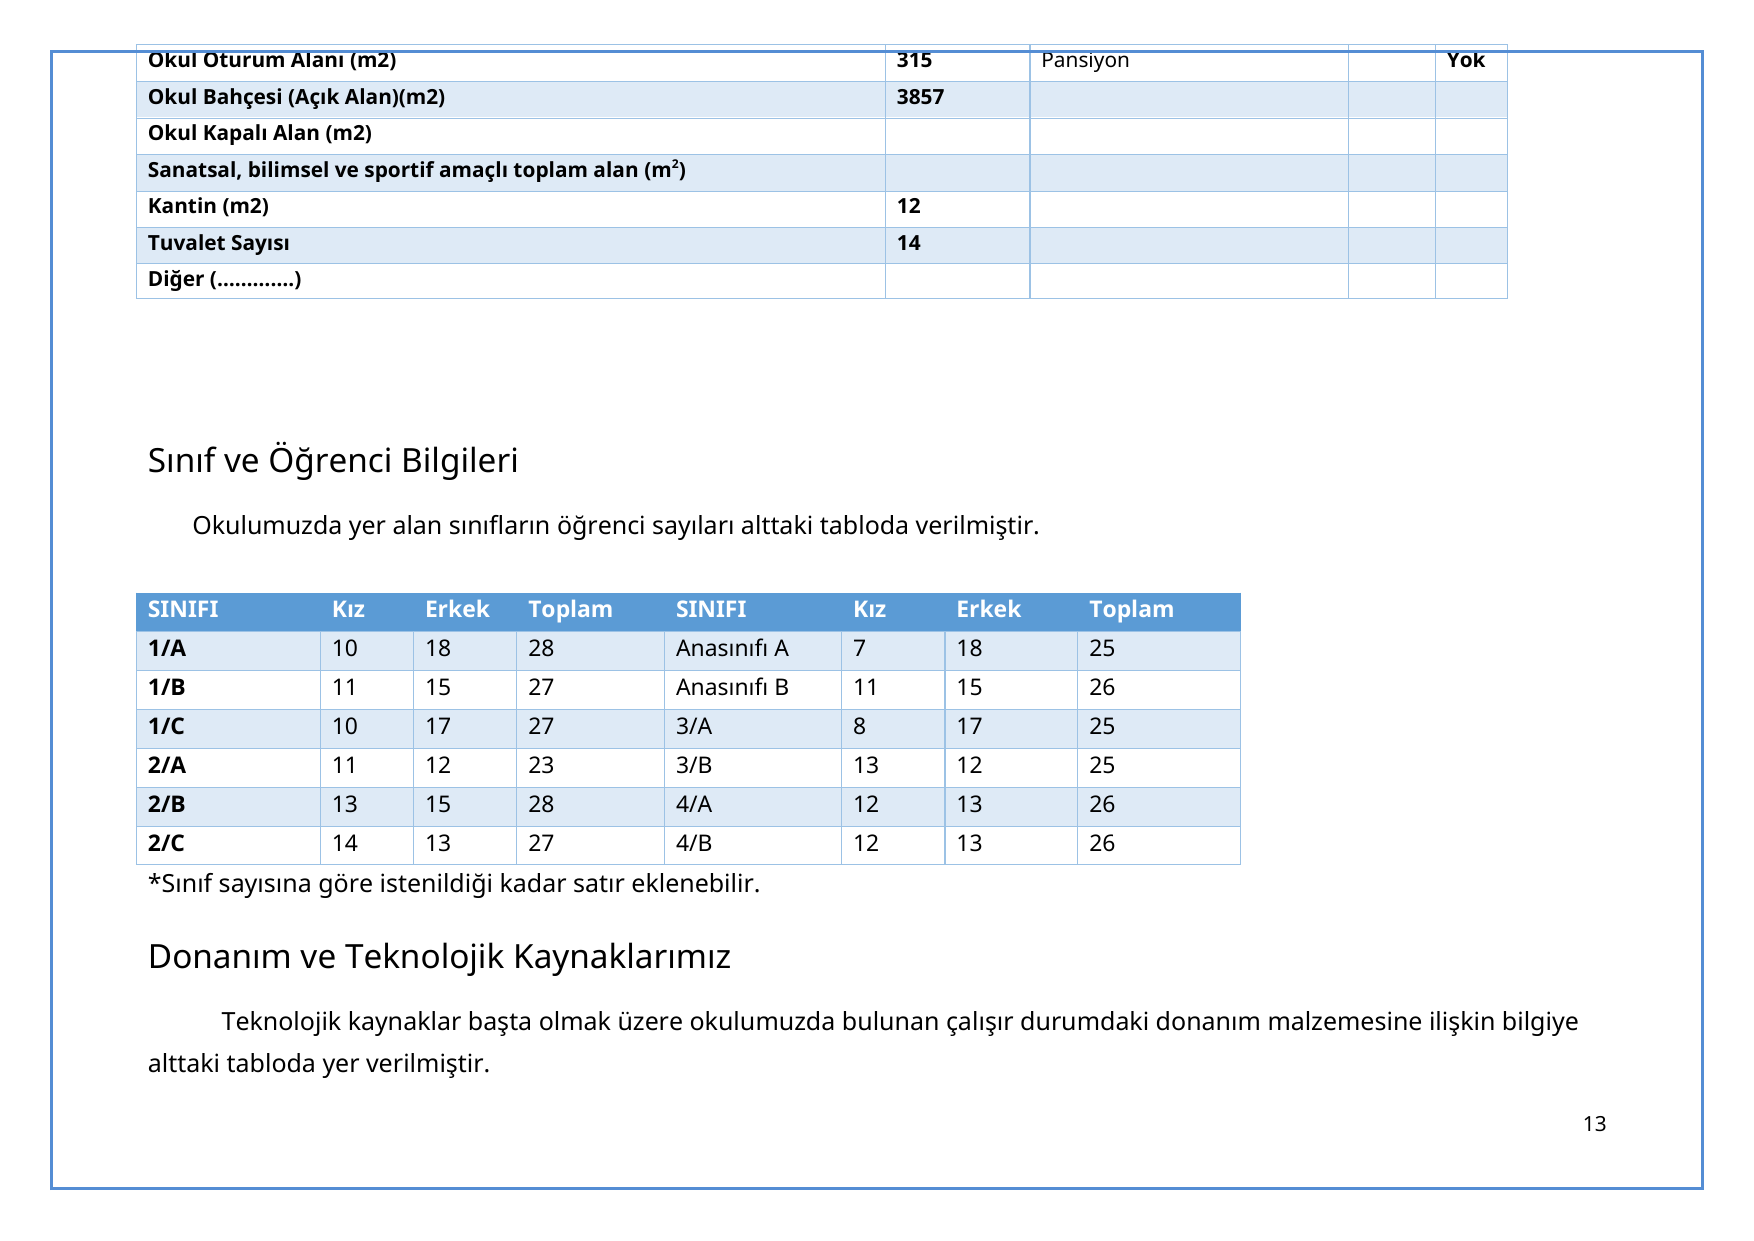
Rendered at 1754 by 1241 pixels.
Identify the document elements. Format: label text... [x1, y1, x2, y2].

table_header Kız [842, 594, 944, 631]
table_cell 12 [946, 749, 1077, 787]
table_cell [1436, 119, 1507, 154]
table_cell 2/A [137, 749, 320, 787]
table_cell 1/B [137, 671, 320, 709]
table_cell [886, 264, 1029, 298]
table_cell 11 [321, 671, 413, 709]
text Okulumuzda yer alan sınıfların öğrenci sayıları alttaki tabloda verilmiştir. [148, 507, 1606, 541]
table_cell 13 [321, 788, 413, 826]
table_cell 15 [414, 671, 516, 709]
table_header Erkek [414, 594, 516, 631]
table_cell [1349, 192, 1435, 227]
table_cell 12 [842, 788, 944, 826]
table_cell 18 [414, 632, 516, 670]
table_cell 13 [842, 749, 944, 787]
table_cell 13 [414, 827, 516, 864]
table_cell 25 [1078, 710, 1240, 748]
table_cell 26 [1078, 827, 1240, 864]
table_cell 11 [321, 749, 413, 787]
table_cell 25 [1078, 632, 1240, 670]
table_cell Yok [1436, 53, 1507, 81]
subtitle Sınıf ve Öğrenci Bilgileri [148, 437, 1606, 482]
table_cell 27 [517, 827, 664, 864]
table_cell [1031, 155, 1348, 191]
table_cell Okul Bahçesi (Açık Alan)(m2) [137, 82, 885, 117]
table_cell [1349, 53, 1435, 81]
table_cell 3/B [665, 749, 841, 787]
table_cell 26 [1078, 788, 1240, 826]
table_header SINIFI [137, 594, 320, 631]
table_cell [1031, 119, 1348, 154]
table_cell Okul Kapalı Alan (m2) [137, 119, 885, 154]
table_header Toplam [517, 594, 664, 631]
table_cell [1436, 228, 1507, 263]
table_cell 1/A [137, 632, 320, 670]
table_cell 3/A [665, 710, 841, 748]
table_header SINIFI [665, 594, 841, 631]
table_cell Kantin (m2) [137, 192, 885, 227]
table_cell 7 [842, 632, 944, 670]
table_cell 2/C [137, 827, 320, 864]
table_cell 13 [946, 827, 1077, 864]
table_cell [886, 119, 1029, 154]
table_cell 8 [842, 710, 944, 748]
table_cell 14 [886, 228, 1029, 263]
table_cell 13 [946, 788, 1077, 826]
table_cell Pansiyon [1031, 53, 1348, 81]
table_cell 315 [886, 53, 1029, 81]
table_cell 12 [886, 192, 1029, 227]
table_cell 11 [842, 671, 944, 709]
table_header Kız [321, 594, 413, 631]
table_cell [1031, 264, 1348, 298]
table_cell 27 [517, 710, 664, 748]
table_cell 10 [321, 710, 413, 748]
table_cell Diğer (………….) [137, 264, 885, 298]
text Teknolojik kaynaklar başta olmak üzere okulumuzda bulunan çalışır durumdaki donanım malzemesine ilişkin bilgiye alttaki tabloda yer verilmiştir. [148, 1003, 1606, 1080]
subtitle Donanım ve Teknolojik Kaynaklarımız [148, 933, 1606, 978]
table_cell [1349, 45, 1435, 50]
table_cell 28 [517, 788, 664, 826]
table_cell Tuvalet Sayısı [137, 228, 885, 263]
table_cell 10 [321, 632, 413, 670]
table_cell [1349, 119, 1435, 154]
table_header Toplam [1078, 594, 1240, 631]
table_cell 2/B [137, 788, 320, 826]
table_cell 1/C [137, 710, 320, 748]
table_cell [1349, 264, 1435, 298]
table_cell [886, 155, 1029, 191]
table_cell 23 [517, 749, 664, 787]
table_cell [1436, 264, 1507, 298]
table_cell 25 [1078, 749, 1240, 787]
table_cell [1349, 82, 1435, 117]
table_cell 3857 [886, 82, 1029, 117]
table_cell 17 [414, 710, 516, 748]
table_cell 12 [842, 827, 944, 864]
table_cell [1031, 192, 1348, 227]
text *Sınıf sayısına göre istenildiği kadar satır eklenebilir. [148, 865, 1606, 899]
table_cell 14 [321, 827, 413, 864]
table_cell 28 [517, 632, 664, 670]
table_cell Anasınıfı B [665, 671, 841, 709]
table_cell [1436, 82, 1507, 117]
table_cell Anasınıfı A [665, 632, 841, 670]
table_cell [1031, 228, 1348, 263]
table_cell 12 [414, 749, 516, 787]
table_cell Sanatsal, bilimsel ve sportif amaçlı toplam alan (m2) [137, 155, 885, 191]
table_cell 4/B [665, 827, 841, 864]
table_cell 17 [946, 710, 1077, 748]
table_cell [1031, 82, 1348, 117]
table_cell [1349, 228, 1435, 263]
table_cell 4/A [665, 788, 841, 826]
table_cell 18 [946, 632, 1077, 670]
table_cell [1436, 155, 1507, 191]
table_cell [1436, 192, 1507, 227]
table_cell [1349, 155, 1435, 191]
table_cell 27 [517, 671, 664, 709]
table_cell 15 [414, 788, 516, 826]
table_cell Okul Oturum Alanı (m2) [137, 53, 885, 81]
table_cell 15 [946, 671, 1077, 709]
table_cell 26 [1078, 671, 1240, 709]
table_header Erkek [946, 594, 1077, 631]
